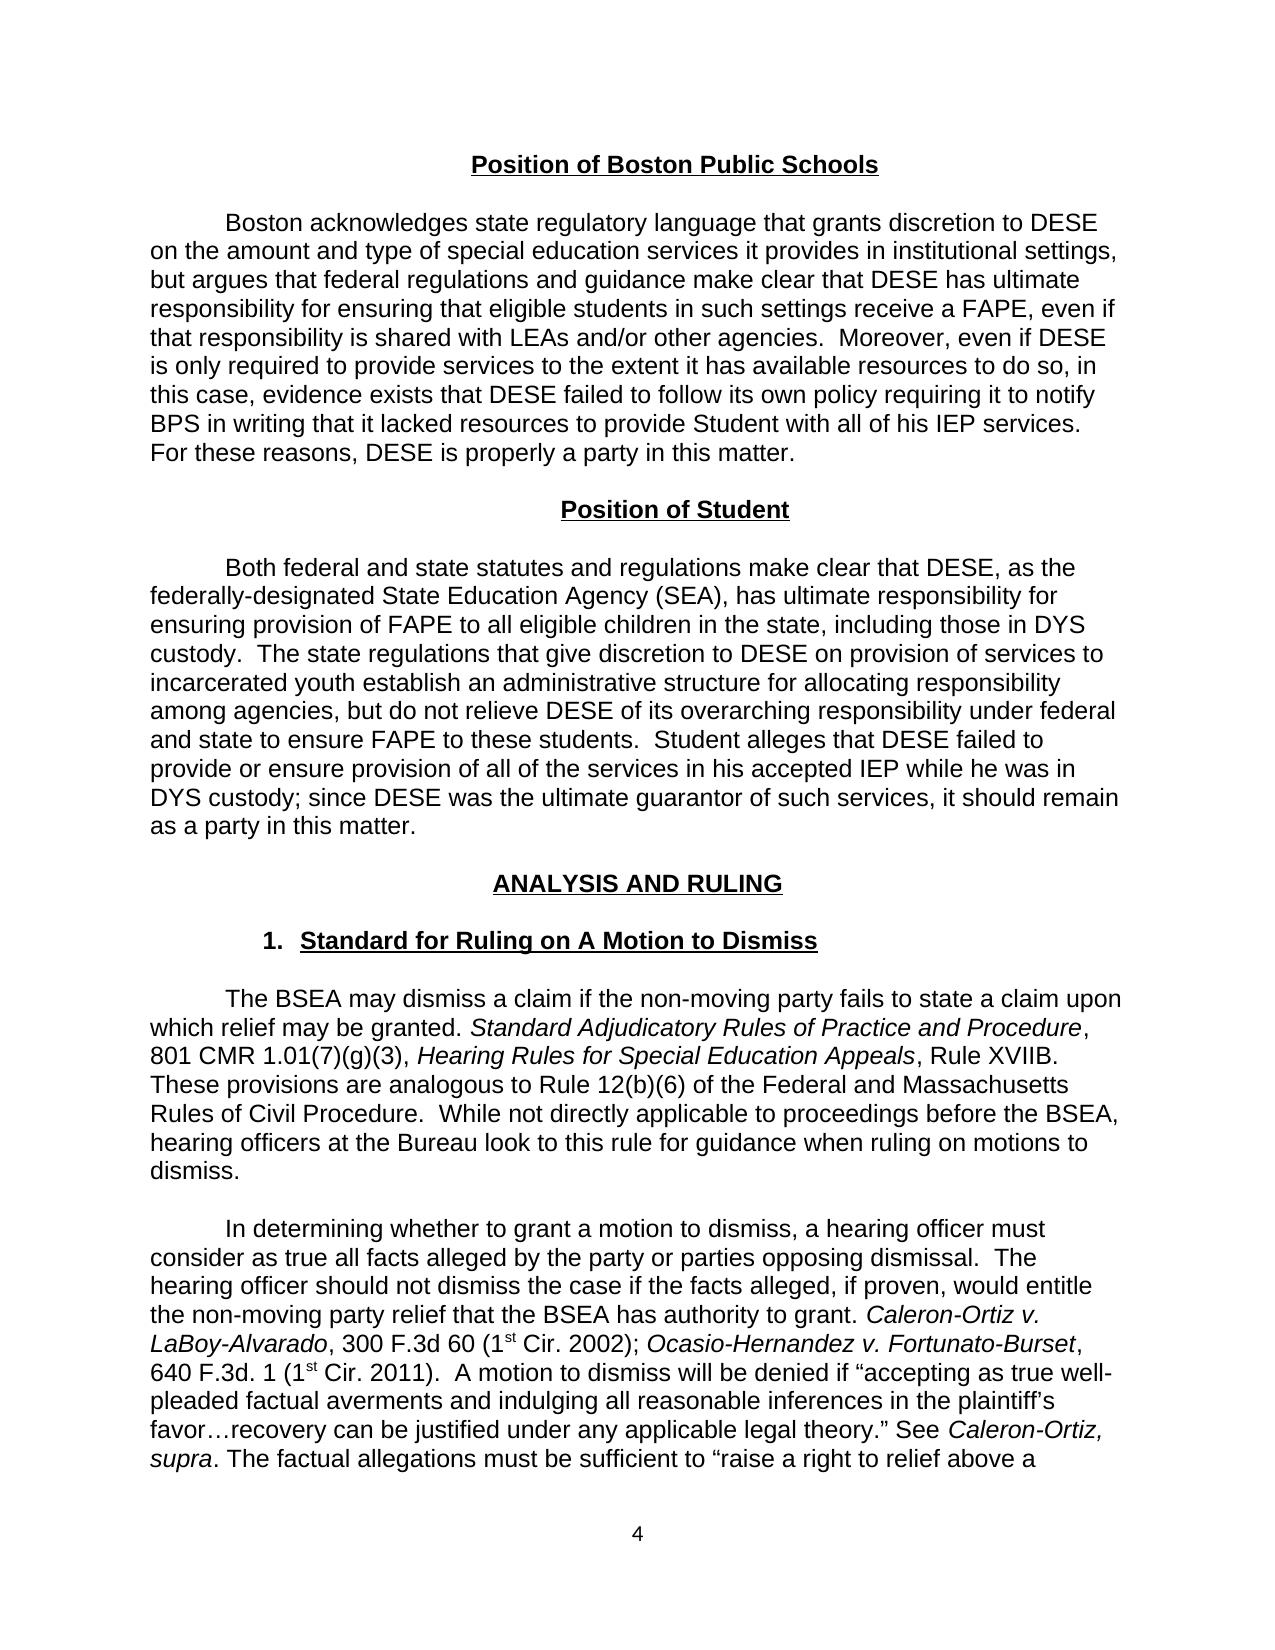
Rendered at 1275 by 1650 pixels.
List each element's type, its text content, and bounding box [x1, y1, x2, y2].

text Boston acknowledges state regulatory language that grants discretion to DESE on the amount and type of special education services it provides in institutional settings, but argues that federal regulations and guidance make clear that DESE has ultimate responsibility for ensuring that eligible students in such settings receive a FAPE, even if that responsibility is shared with LEAs and/or other agencies. Moreover, even if DESE is only required to provide services to the extent it has available resources to do so, in this case, evidence exists that DESE failed to follow its own policy requiring it to notify BPS in writing that it lacked resources to provide Student with all of his IEP services. For these reasons, DESE is properly a party in this matter. [150, 207, 1125, 466]
text Position of Student [150, 495, 1125, 524]
text The BSEA may dismiss a claim if the non-moving party fails to state a claim upon which relief may be granted. Standard Adjudicatory Rules of Practice and Procedure, 801 CMR 1.01(7)(g)(3), Hearing Rules for Special Education Appeals, Rule XVIIB. These provisions are analogous to Rule 12(b)(6) of the Federal and Massachusetts Rules of Civil Procedure. While not directly applicable to proceedings before the BSEA, hearing officers at the Bureau look to this rule for guidance when ruling on motions to dismiss. [150, 984, 1125, 1185]
text Both federal and state statutes and regulations make clear that DESE, as the federally-designated State Education Agency (SEA), has ultimate responsibility for ensuring provision of FAPE to all eligible children in the state, including those in DYS custody. The state regulations that give discretion to DESE on provision of services to incarcerated youth establish an administrative structure for allocating responsibility among agencies, but do not relieve DESE of its overarching responsibility under federal and state to ensure FAPE to these students. Student alleges that DESE failed to provide or ensure provision of all of the services in his accepted IEP while he was in DYS custody; since DESE was the ultimate guarantor of such services, it should remain as a party in this matter. [150, 552, 1125, 840]
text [150, 1214, 1125, 1472]
list Standard for Ruling on A Motion to Dismiss [262, 926, 1125, 955]
text Position of Boston Public Schools [150, 150, 1125, 179]
text ANALYSIS AND RULING [150, 869, 1125, 897]
